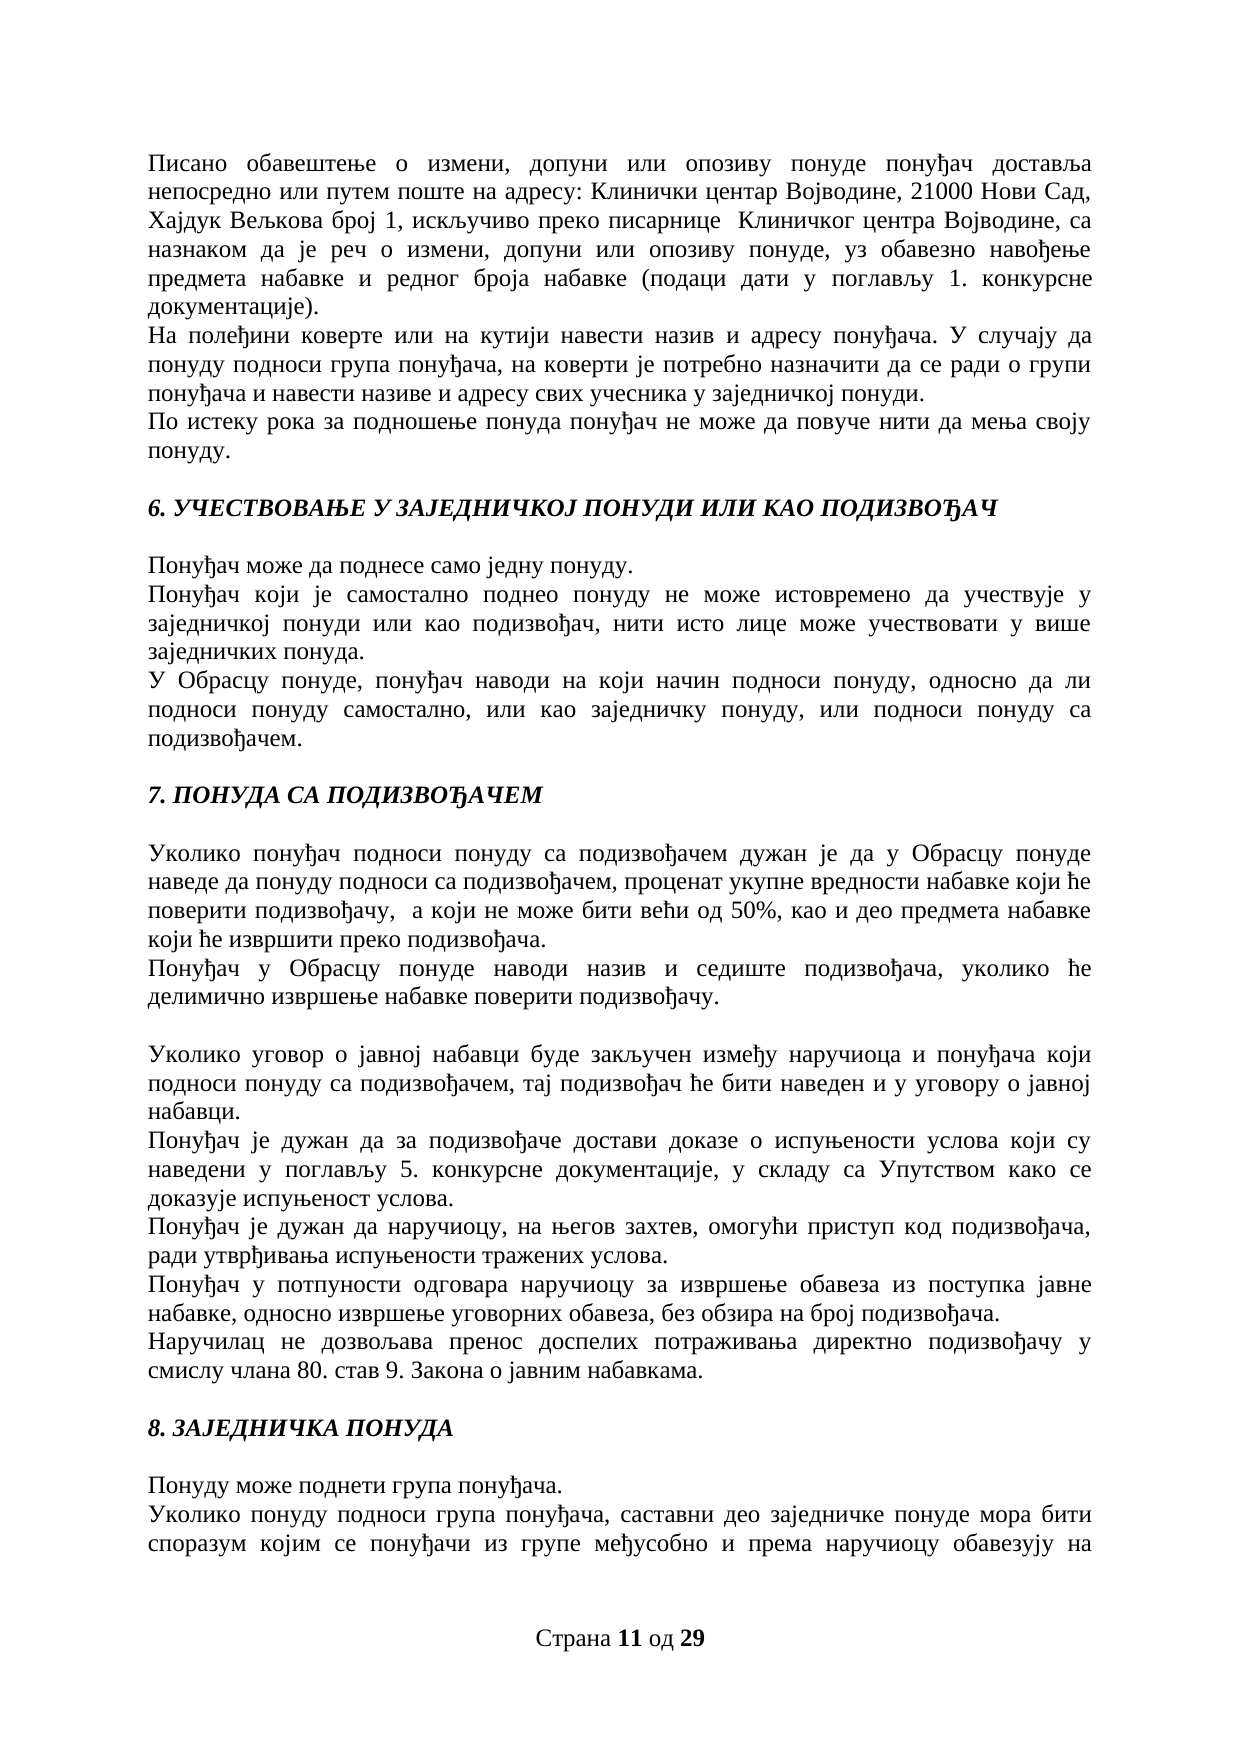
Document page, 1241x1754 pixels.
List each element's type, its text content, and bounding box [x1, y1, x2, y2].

text 6. УЧЕСТВОВАЊЕ У ЗАЈЕДНИЧКОЈ ПОНУДИ ИЛИ КАО ПОДИЗВОЂАЧ [148, 493, 1092, 521]
text Понуђач у Обрасцу понуде наводи назив и седиште подизвођача, уколико ће делимично извршење набавке поверити подизвођачу. [148, 953, 1092, 1010]
text По истеку рока за подношење понуда понуђач не може да повуче нити да мења своју понуду. [148, 406, 1092, 464]
text Уколико уговор о јавној набавци буде закључен између наручиоца и понуђача који подноси понуду са подизвођачем, тај подизвођач ће бити наведен и у уговору о јавној набавци. [148, 1039, 1092, 1125]
text 8. ЗАЈЕДНИЧКА ПОНУДА [148, 1413, 1092, 1441]
text Наручилац не дозвољава пренос доспелих потраживања директно подизвођачу у смислу члана 80. став 9. Закона о јавним набавкама. [148, 1326, 1092, 1384]
text 7. ПОНУДА СА ПОДИЗВОЂАЧЕМ [148, 780, 1092, 809]
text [148, 1499, 1092, 1556]
text Понуђач је дужан да за подизвођаче достави доказе о испуњености услова који су наведени у поглављу 5. конкурсне документације, у складу са Упутством како се доказује испуњеност услова. [148, 1125, 1092, 1211]
text Понуђач може да поднесе само једну понуду. [148, 550, 1092, 579]
text Понуђач у потпуности одговара наручиоцу за извршење обавеза из поступка јавне набавке, односно извршење уговорних обавеза, без обзира на број подизвођача. [148, 1269, 1092, 1326]
text Понуђач је дужан да наручиоцу, на његов захтев, омогући приступ код подизвођача, ради утврђивања испуњености тражених услова. [148, 1211, 1092, 1269]
text Уколико понуђач подноси понуду са подизвођачем дужан је да у Обрасцу понуде наведе да понуду подноси са подизвођачем, проценат укупне вредности набавке који ће поверити подизвођачу, а који не може бити већи од 50%, као и део предмета набавке који ће извршити преко подизвођача. [148, 838, 1092, 953]
text Понуђач који је самостално поднео понуду не може истовремено да учествује у заједничкој понуди или као подизвођач, нити исто лице може учествовати у више заједничких понуда. [148, 579, 1092, 665]
text У Обрасцу понуде, понуђач наводи на који начин подноси понуду, односно да ли подноси понуду самостално, или као заједничку понуду, или подноси понуду са подизвођачем. [148, 665, 1092, 751]
text Понуду може поднети група понуђача. [148, 1470, 1092, 1499]
text Писано обавештење о измени, допуни или опозиву понуде понуђач доставља непосредно или путем поште на адресу: Клинички центар Војводине, 21000 Нови Сад, Хајдук Вељкова број 1, искључиво преко писарнице Клиничког центра Војводине, са назнаком да је реч о измени, допуни или опозиву понуде, уз обавезно навођење предмета набавке и редног броја набавке (подаци дати у поглављу 1. конкурсне документације). [148, 148, 1092, 320]
text На полеђини коверте или на кутији навести назив и адресу понуђача. У случају да понуду подноси група понуђача, на коверти је потребно назначити да се ради о групи понуђача и навести називе и адресу свих учесника у заједничкој понуди. [148, 320, 1092, 406]
